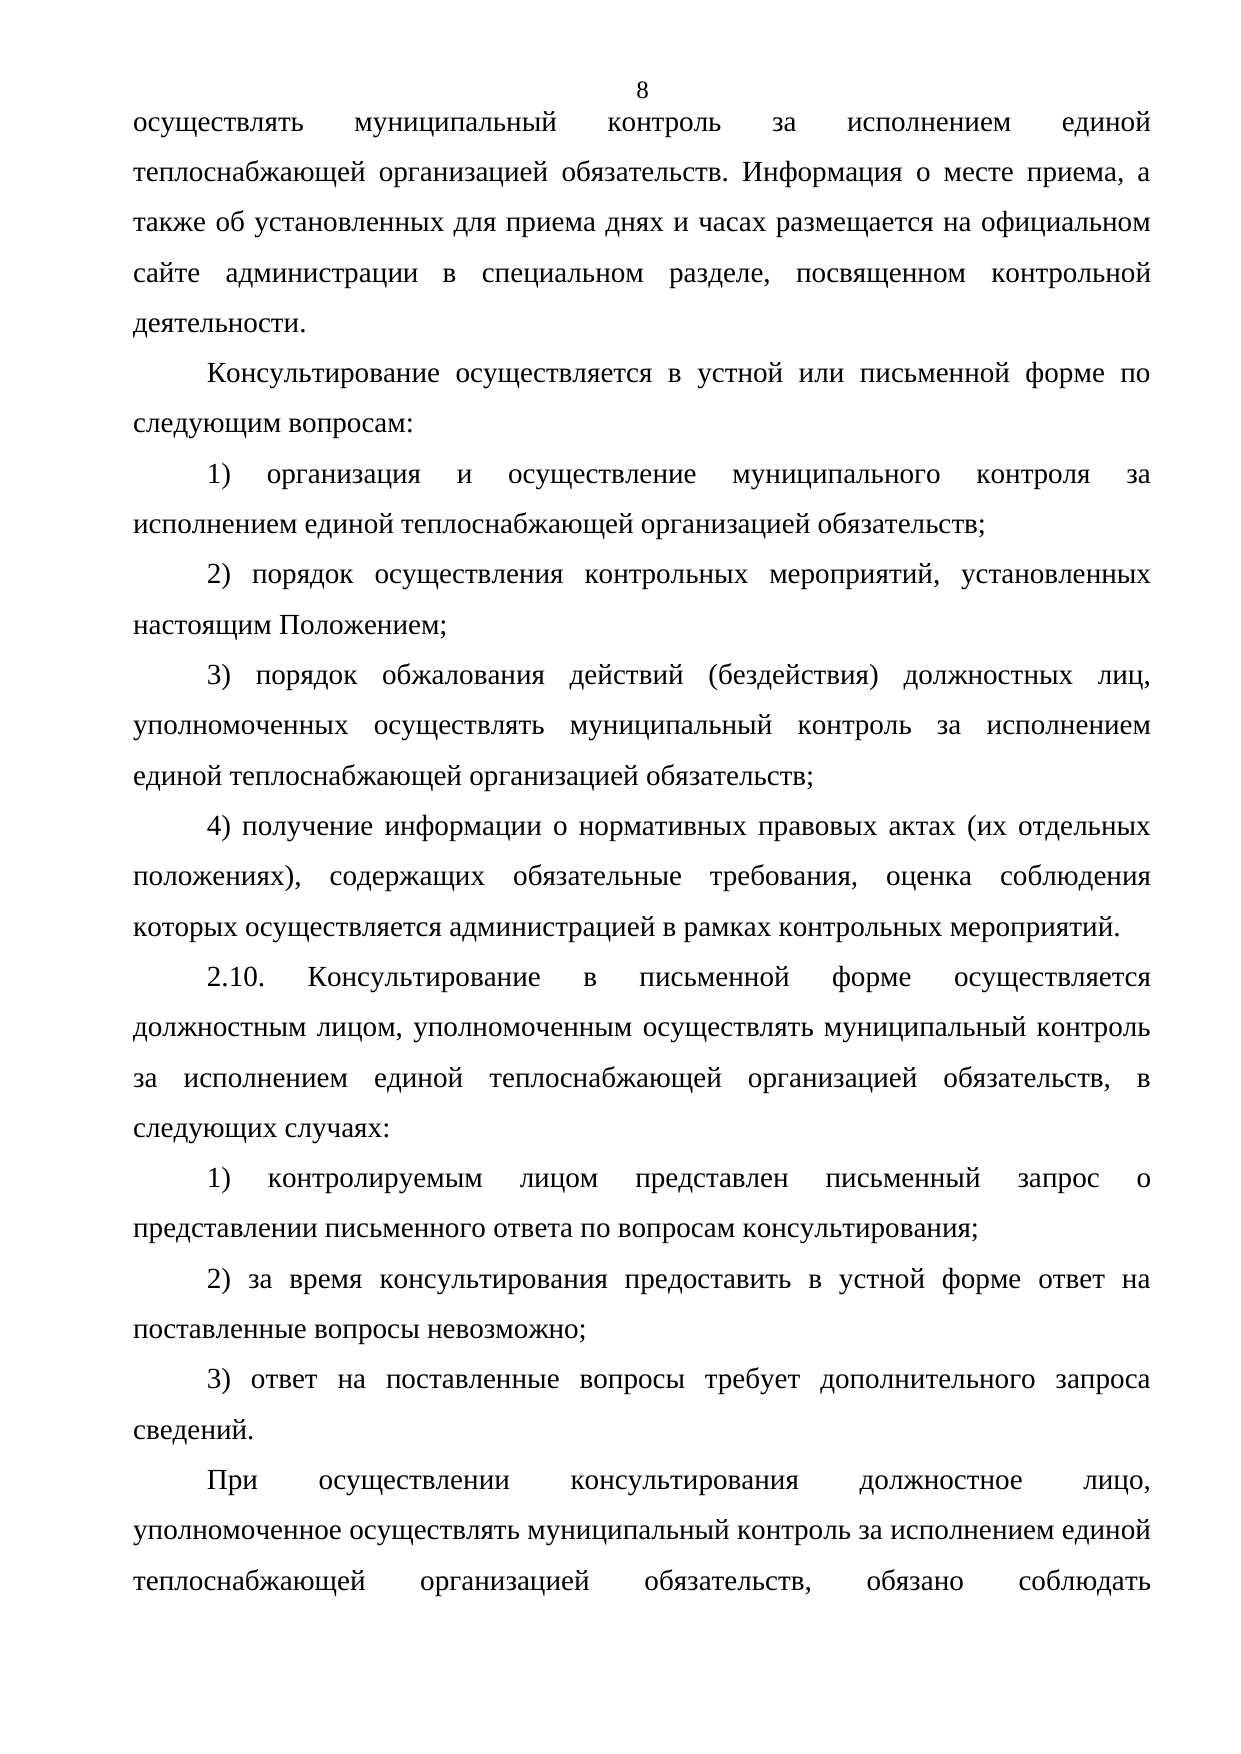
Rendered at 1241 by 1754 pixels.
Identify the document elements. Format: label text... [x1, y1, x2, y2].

text 4) получение информации о нормативных правовых актах (их отдельных положениях), содержащих обязательные требования, оценка соблюдения которых осуществляется администрацией в рамках контрольных мероприятий. [133, 808, 1152, 942]
text 1) контролируемым лицом представлен письменный запрос о представлении письменного ответа по вопросам консультирования; [133, 1160, 1152, 1244]
text 3) порядок обжалования действий (бездействия) должностных лиц, уполномоченных осуществлять муниципальный контроль за исполнением единой теплоснабжающей организацией обязательств; [133, 657, 1152, 791]
text 1) организация и осуществление муниципального контроля за исполнением единой теплоснабжающей организацией обязательств; [133, 456, 1152, 540]
text 2) порядок осуществления контрольных мероприятий, установленных настоящим Положением; [133, 557, 1152, 640]
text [133, 1462, 1152, 1596]
text 3) ответ на поставленные вопросы требует дополнительного запроса сведений. [133, 1362, 1152, 1445]
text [133, 104, 1152, 338]
text 2) за время консультирования предоставить в устной форме ответ на поставленные вопросы невозможно; [133, 1261, 1152, 1345]
text Консультирование осуществляется в устной или письменной форме по следующим вопросам: [133, 355, 1152, 439]
text 2.10. Консультирование в письменной форме осуществляется должностным лицом, уполномоченным осуществлять муниципальный контроль за исполнением единой теплоснабжающей организацией обязательств, в следующих случаях: [133, 959, 1152, 1143]
